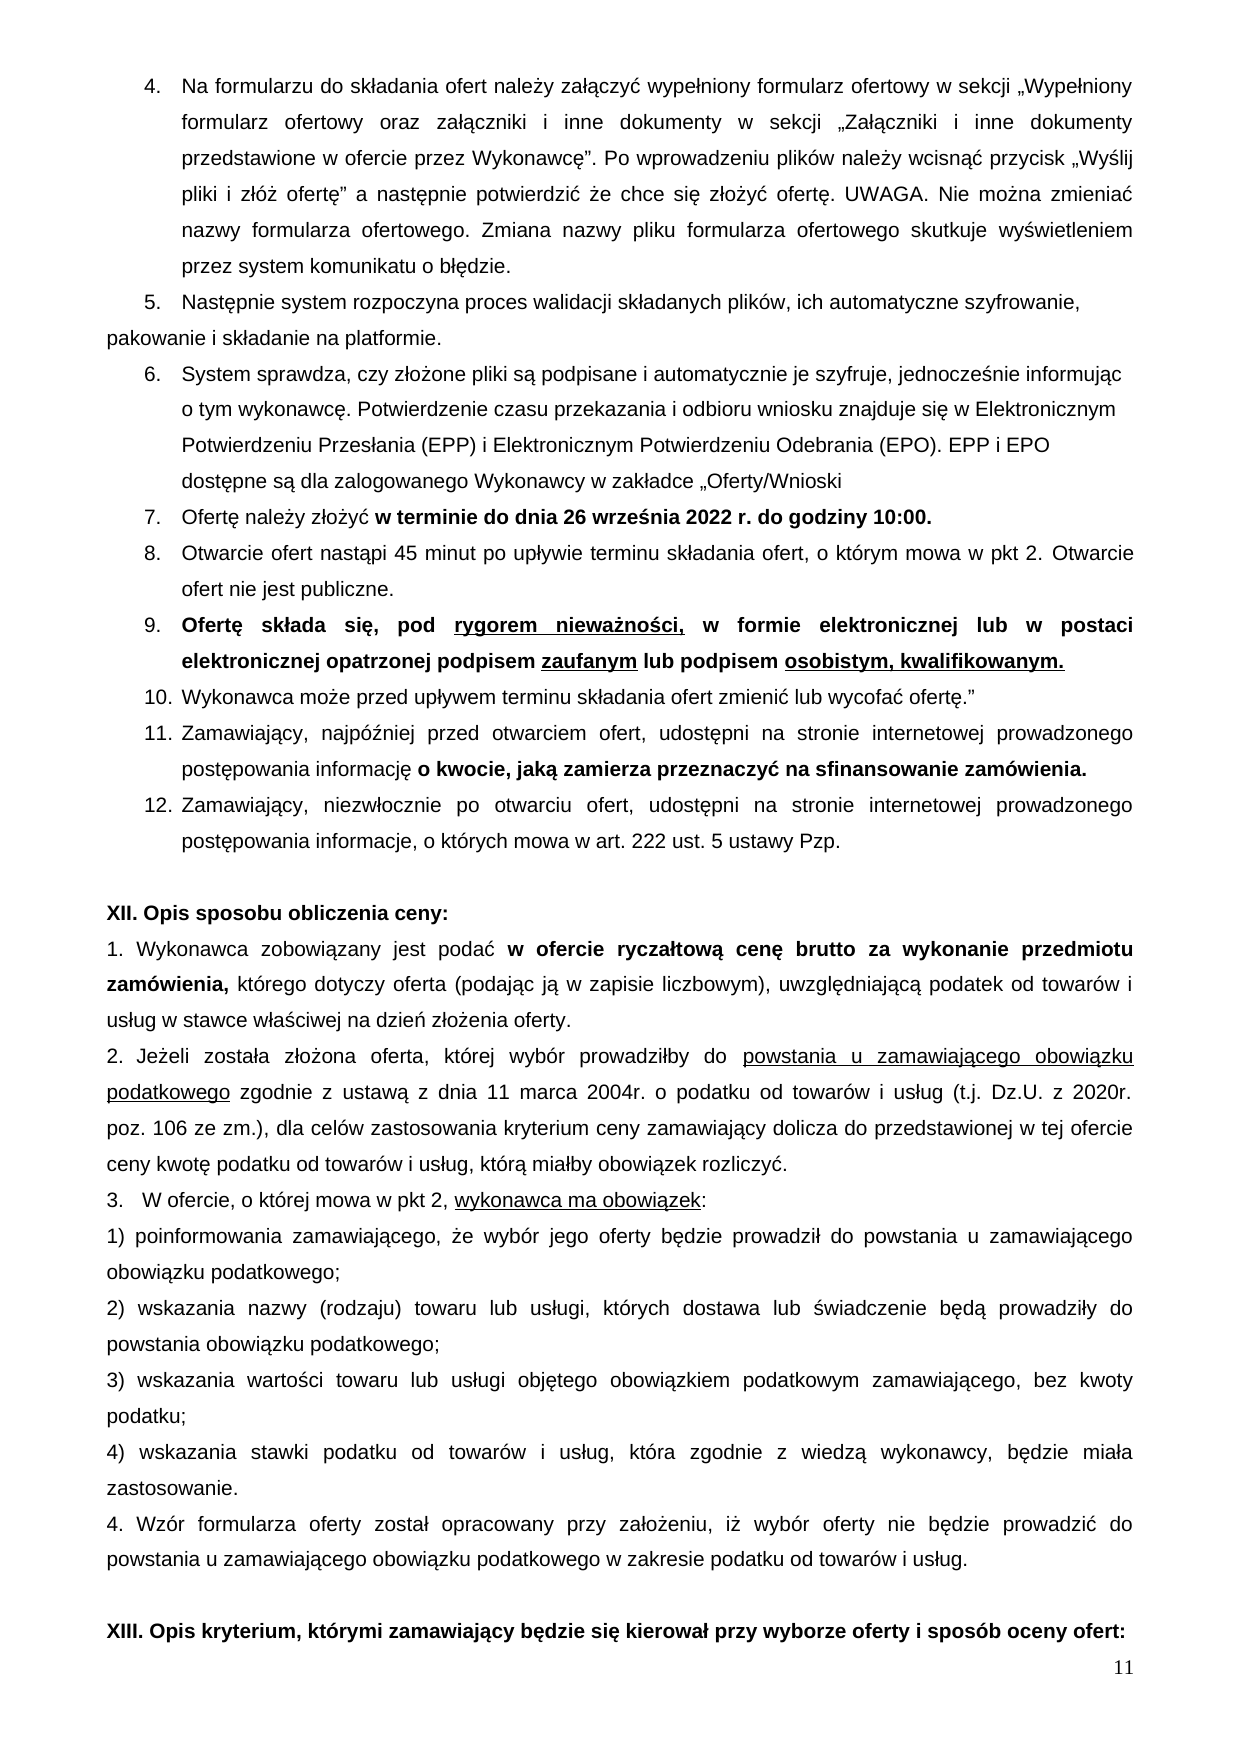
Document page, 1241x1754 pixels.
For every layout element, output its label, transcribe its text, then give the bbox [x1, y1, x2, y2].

list Na formularzu do składania ofert należy załączyć wypełniony formularz ofertowy w sekcji „Wypełniony formularz ofertowy oraz załączniki i inne dokumenty w sekcji „Załączniki i inne dokumenty przedstawione w ofercie przez Wykonawcę”. Po wprowadzeniu plików należy wcisnąć przycisk „Wyślij pliki i złóż ofertę” a następnie potwierdzić że chce się złożyć ofertę. UWAGA. Nie można zmieniać nazwy formularza ofertowego. Zmiana nazwy pliku formularza ofertowego skutkuje wyświetleniem przez system komunikatu o błędzie. [144, 74, 1134, 277]
text XII. Opis sposobu obliczenia ceny: [106, 900, 1134, 924]
list System sprawdza, czy złożone pliki są podpisane i automatycznie je szyfruje, jednocześnie informując o tym wykonawcę. Potwierdzenie czasu przekazania i odbioru wniosku znajduje się w Elektronicznym Potwierdzeniu Przesłania (EPP) i Elektronicznym Potwierdzeniu Odebrania (EPO). EPP i EPO dostępne są dla zalogowanego Wykonawcy w zakładce „Oferty/Wnioski [144, 361, 1134, 493]
list Ofertę składa się, pod rygorem nieważności, w formie elektronicznej lub w postaci elektronicznej opatrzonej podpisem zaufanym lub podpisem osobistym, kwalifikowanym. [144, 613, 1134, 673]
text 3) wskazania wartości towaru lub usługi objętego obowiązkiem podatkowym zamawiającego, bez kwoty podatku; [106, 1368, 1134, 1427]
list Jeżeli została złożona oferta, której wybór prowadziłby do powstania u zamawiającego obowiązku podatkowego zgodnie z ustawą z dnia 11 marca 2004r. o podatku od towarów i usług (t.j. Dz.U. z 2020r. poz. 106 ze zm.), dla celów zastosowania kryterium ceny zamawiający dolicza do przedstawionej w tej ofercie ceny kwotę podatku od towarów i usług, którą miałby obowiązek rozliczyć. [106, 1044, 1134, 1176]
list W ofercie, o której mowa w pkt 2, wykonawca ma obowiązek: [106, 1188, 1134, 1212]
text XIII. Opis kryterium, którymi zamawiający będzie się kierował przy wyborze oferty i sposób oceny ofert: [106, 1619, 1134, 1643]
list Wykonawca może przed upływem terminu składania ofert zmienić lub wycofać ofertę.” [144, 685, 1134, 709]
text 1) poinformowania zamawiającego, że wybór jego oferty będzie prowadził do powstania u zamawiającego obowiązku podatkowego; [106, 1224, 1134, 1284]
list Wykonawca zobowiązany jest podać w ofercie ryczałtową cenę brutto za wykonanie przedmiotu zamówienia, którego dotyczy oferta (podając ją w zapisie liczbowym), uwzględniającą podatek od towarów i usług w stawce właściwej na dzień złożenia oferty. [106, 936, 1134, 1032]
list Następnie system rozpoczyna proces walidacji składanych plików, ich automatyczne szyfrowanie, [144, 289, 1134, 313]
list Zamawiający, niezwłocznie po otwarciu ofert, udostępni na stronie internetowej prowadzonego postępowania informacje, o których mowa w art. 222 ust. 5 ustawy Pzp. [144, 793, 1134, 852]
list Wzór formularza oferty został opracowany przy założeniu, iż wybór oferty nie będzie prowadzić do powstania u zamawiającego obowiązku podatkowego w zakresie podatku od towarów i usług. [106, 1511, 1134, 1571]
list Ofertę należy złożyć w terminie do dnia 26 września 2022 r. do godziny 10:00. [144, 505, 1134, 529]
text pakowanie i składanie na platformie. [106, 325, 1134, 349]
text 4) wskazania stawki podatku od towarów i usług, która zgodnie z wiedzą wykonawcy, będzie miała zastosowanie. [106, 1439, 1134, 1499]
text 2) wskazania nazwy (rodzaju) towaru lub usługi, których dostawa lub świadczenie będą prowadziły do powstania obowiązku podatkowego; [106, 1296, 1134, 1356]
list Otwarcie ofert nastąpi 45 minut po upływie terminu składania ofert, o którym mowa w pkt 2. Otwarcie ofert nie jest publiczne. [144, 541, 1134, 601]
list Zamawiający, najpóźniej przed otwarciem ofert, udostępni na stronie internetowej prowadzonego postępowania informację o kwocie, jaką zamierza przeznaczyć na sfinansowanie zamówienia. [144, 721, 1134, 781]
